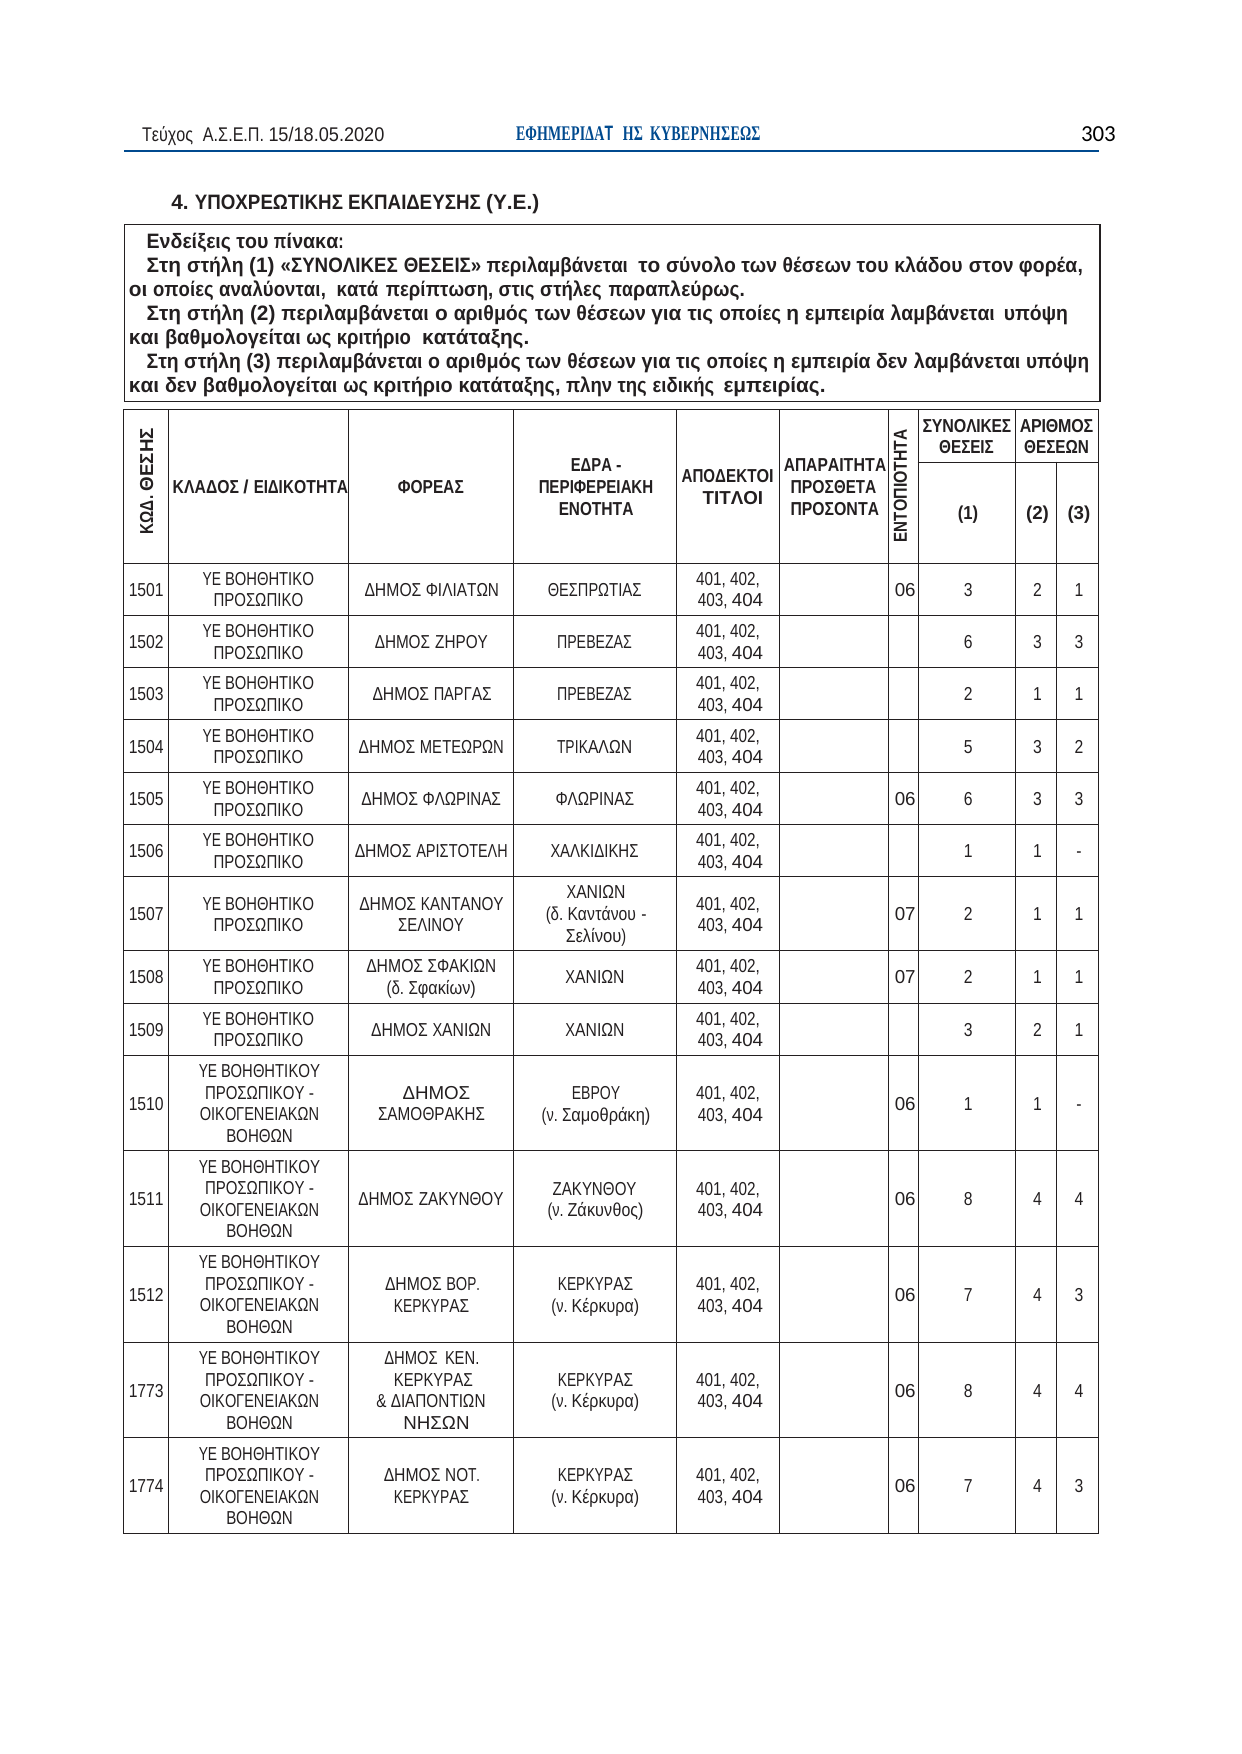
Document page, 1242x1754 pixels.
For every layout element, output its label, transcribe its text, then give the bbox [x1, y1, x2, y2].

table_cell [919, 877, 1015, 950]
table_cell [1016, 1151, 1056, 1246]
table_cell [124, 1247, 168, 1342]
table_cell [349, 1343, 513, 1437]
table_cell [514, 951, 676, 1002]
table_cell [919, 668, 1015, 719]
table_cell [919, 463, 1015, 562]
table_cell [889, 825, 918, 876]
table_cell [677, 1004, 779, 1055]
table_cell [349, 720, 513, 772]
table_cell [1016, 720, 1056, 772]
text Στη στήλη (1) «ΣΥΝΟΛΙΚΕΣ ΘΕΣΕΙΣ» περιλαμβάνεται το σύνολο των θέσεων του κλάδου στον φορέα, οι οποίες αναλύονται, κατά περίπτωση, στις στήλες παραπλεύρως. [129, 253, 1102, 301]
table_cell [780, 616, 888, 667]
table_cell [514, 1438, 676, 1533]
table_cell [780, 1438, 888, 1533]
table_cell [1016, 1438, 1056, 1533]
text Στη στήλη (2) περιλαμβάνεται ο αριθμός των θέσεων για τις οποίες η εμπειρία λαμβάνεται υπόψη και βαθμολογείται ως κριτήριο κατάταξης. [129, 301, 1102, 349]
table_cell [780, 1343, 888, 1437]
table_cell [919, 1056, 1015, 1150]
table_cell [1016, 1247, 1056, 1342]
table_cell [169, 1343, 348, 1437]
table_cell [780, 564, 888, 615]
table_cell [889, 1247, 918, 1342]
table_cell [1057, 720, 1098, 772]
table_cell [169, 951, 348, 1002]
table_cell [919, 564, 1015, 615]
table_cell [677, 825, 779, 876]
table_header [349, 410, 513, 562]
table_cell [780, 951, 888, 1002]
text Στη στήλη (3) περιλαμβάνεται ο αριθμός των θέσεων για τις οποίες η εμπειρία δεν λαμβάνεται υπόψη και δεν βαθμολογείται ως κριτήριο κατάταξης, πλην της ειδικής εμπειρίας. [129, 349, 1102, 397]
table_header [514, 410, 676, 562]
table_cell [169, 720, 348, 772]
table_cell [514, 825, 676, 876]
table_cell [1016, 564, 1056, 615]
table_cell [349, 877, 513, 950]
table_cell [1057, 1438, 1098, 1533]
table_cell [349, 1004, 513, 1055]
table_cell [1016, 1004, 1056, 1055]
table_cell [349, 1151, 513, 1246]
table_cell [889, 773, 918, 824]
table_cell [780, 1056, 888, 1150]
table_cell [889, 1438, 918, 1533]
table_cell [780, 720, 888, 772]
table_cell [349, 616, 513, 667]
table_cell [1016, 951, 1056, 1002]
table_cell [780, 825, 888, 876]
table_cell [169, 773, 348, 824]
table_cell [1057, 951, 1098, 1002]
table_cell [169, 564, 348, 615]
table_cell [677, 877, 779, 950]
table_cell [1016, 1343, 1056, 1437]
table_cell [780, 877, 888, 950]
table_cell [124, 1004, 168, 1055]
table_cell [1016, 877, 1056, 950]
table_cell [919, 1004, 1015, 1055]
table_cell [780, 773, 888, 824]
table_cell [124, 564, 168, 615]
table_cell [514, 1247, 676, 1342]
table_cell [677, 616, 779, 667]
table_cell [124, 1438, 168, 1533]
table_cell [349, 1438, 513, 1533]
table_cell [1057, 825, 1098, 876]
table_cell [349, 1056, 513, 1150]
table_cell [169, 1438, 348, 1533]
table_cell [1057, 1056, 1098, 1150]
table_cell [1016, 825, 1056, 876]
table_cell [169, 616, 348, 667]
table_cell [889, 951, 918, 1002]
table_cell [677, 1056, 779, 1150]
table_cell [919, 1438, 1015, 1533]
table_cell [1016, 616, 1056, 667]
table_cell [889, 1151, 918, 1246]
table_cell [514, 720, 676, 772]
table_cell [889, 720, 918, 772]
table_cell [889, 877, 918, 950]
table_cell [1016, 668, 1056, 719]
text Ενδείξεις του πίνακα: [146, 229, 1114, 253]
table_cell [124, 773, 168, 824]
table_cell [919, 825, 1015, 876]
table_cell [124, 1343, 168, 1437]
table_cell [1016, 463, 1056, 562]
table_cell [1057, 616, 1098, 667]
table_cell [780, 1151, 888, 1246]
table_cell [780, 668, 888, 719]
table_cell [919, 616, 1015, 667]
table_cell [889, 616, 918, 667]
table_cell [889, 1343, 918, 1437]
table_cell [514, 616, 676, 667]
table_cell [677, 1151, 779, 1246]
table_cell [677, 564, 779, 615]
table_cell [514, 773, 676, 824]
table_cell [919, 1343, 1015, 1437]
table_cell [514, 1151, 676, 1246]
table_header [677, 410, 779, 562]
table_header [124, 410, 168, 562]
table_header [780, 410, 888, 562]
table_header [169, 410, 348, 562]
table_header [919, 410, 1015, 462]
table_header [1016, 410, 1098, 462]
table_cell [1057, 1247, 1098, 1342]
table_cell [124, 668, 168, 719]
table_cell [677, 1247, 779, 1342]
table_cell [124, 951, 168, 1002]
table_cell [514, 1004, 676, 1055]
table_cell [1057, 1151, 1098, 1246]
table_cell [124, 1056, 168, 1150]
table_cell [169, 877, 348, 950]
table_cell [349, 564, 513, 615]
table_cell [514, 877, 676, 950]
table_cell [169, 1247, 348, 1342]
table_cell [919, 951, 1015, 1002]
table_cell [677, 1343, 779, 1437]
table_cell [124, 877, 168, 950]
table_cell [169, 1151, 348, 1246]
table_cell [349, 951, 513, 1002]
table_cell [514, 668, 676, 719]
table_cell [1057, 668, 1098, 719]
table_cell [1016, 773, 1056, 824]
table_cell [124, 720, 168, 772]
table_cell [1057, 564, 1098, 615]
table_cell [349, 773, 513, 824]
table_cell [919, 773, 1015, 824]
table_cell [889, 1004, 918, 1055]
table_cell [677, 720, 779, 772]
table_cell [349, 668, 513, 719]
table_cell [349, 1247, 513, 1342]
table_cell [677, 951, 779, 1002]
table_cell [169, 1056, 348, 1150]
text 4. ΥΠΟΧΡΕΩΤΙΚΗΣ ΕΚΠΑΙΔΕΥΣΗΣ (Υ.Ε.) [171, 190, 1114, 214]
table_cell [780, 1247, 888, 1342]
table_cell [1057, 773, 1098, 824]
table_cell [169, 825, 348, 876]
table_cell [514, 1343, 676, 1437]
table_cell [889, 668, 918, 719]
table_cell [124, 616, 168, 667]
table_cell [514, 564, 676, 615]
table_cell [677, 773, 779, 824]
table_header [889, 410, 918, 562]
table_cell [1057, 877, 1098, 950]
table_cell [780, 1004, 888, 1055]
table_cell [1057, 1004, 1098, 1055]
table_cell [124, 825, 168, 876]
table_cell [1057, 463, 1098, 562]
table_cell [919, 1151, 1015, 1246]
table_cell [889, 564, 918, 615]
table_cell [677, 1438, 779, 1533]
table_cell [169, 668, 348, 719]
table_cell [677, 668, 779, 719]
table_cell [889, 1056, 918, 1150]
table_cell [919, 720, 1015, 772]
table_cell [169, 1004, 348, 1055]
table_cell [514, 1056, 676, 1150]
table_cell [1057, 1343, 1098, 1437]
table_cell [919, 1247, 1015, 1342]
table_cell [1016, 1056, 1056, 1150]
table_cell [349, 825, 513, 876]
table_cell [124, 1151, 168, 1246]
